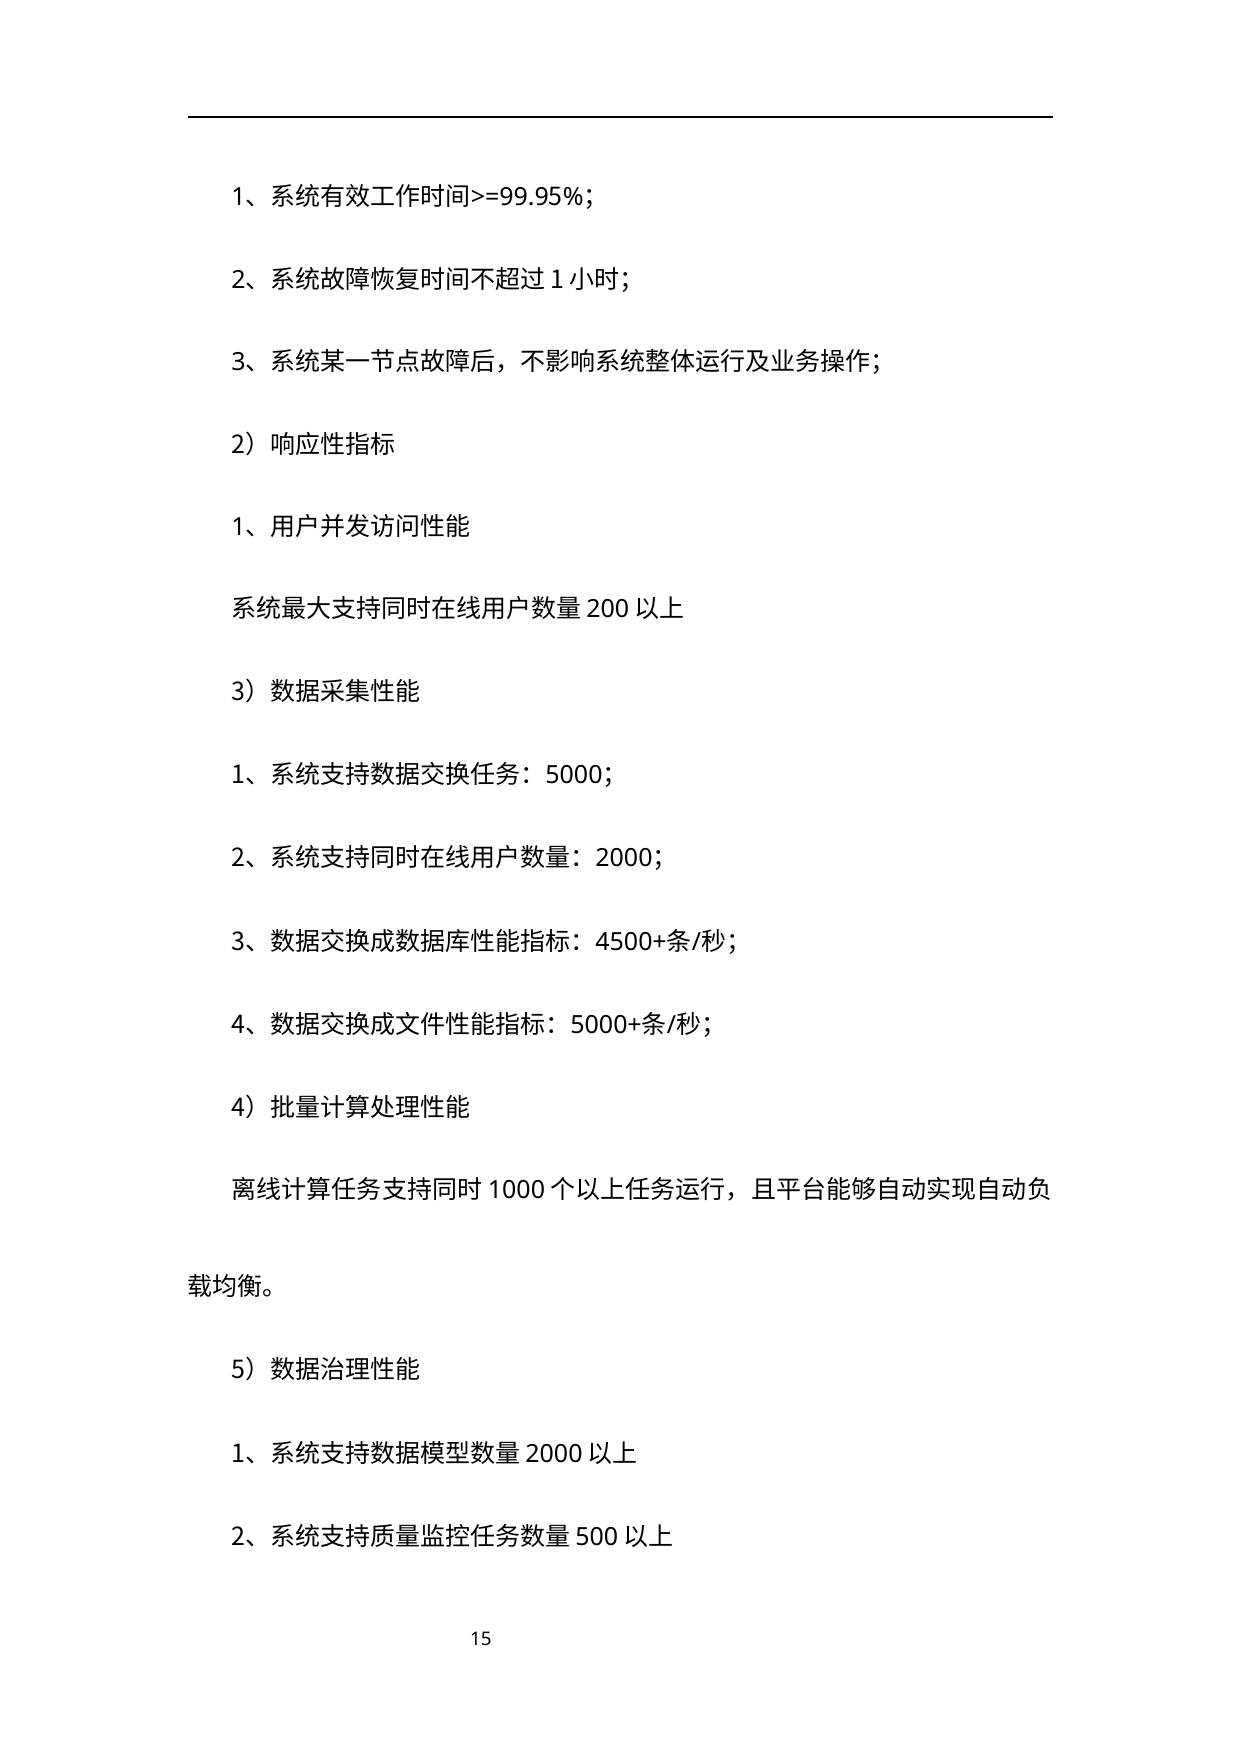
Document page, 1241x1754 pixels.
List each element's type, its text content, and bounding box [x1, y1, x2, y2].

text 1、系统有效工作时间>=99.95%； [187, 162, 1053, 227]
text 4）批量计算处理性能 [187, 1073, 1053, 1138]
text 2、系统支持同时在线用户数量：2000； [187, 823, 1053, 888]
text 2、系统支持质量监控任务数量500以上 [187, 1502, 1053, 1567]
text 2、系统故障恢复时间不超过1小时； [187, 245, 1053, 310]
text 离线计算任务支持同时1000个以上任务运行，且平台能够自动实现自动负载均衡。 [187, 1156, 1053, 1318]
text 4、数据交换成文件性能指标：5000+条/秒； [187, 990, 1053, 1055]
text 系统最大支持同时在线用户数量200以上 [187, 575, 1053, 640]
text 2）响应性指标 [187, 410, 1053, 475]
text 5）数据治理性能 [187, 1336, 1053, 1401]
text 1、系统支持数据模型数量2000以上 [187, 1419, 1053, 1484]
text 3、数据交换成数据库性能指标：4500+条/秒； [187, 907, 1053, 972]
text 1、系统支持数据交换任务：5000； [187, 740, 1053, 805]
text 3、系统某一节点故障后，不影响系统整体运行及业务操作； [187, 328, 1053, 393]
text 3）数据采集性能 [187, 657, 1053, 722]
text 1、用户并发访问性能 [187, 493, 1053, 558]
